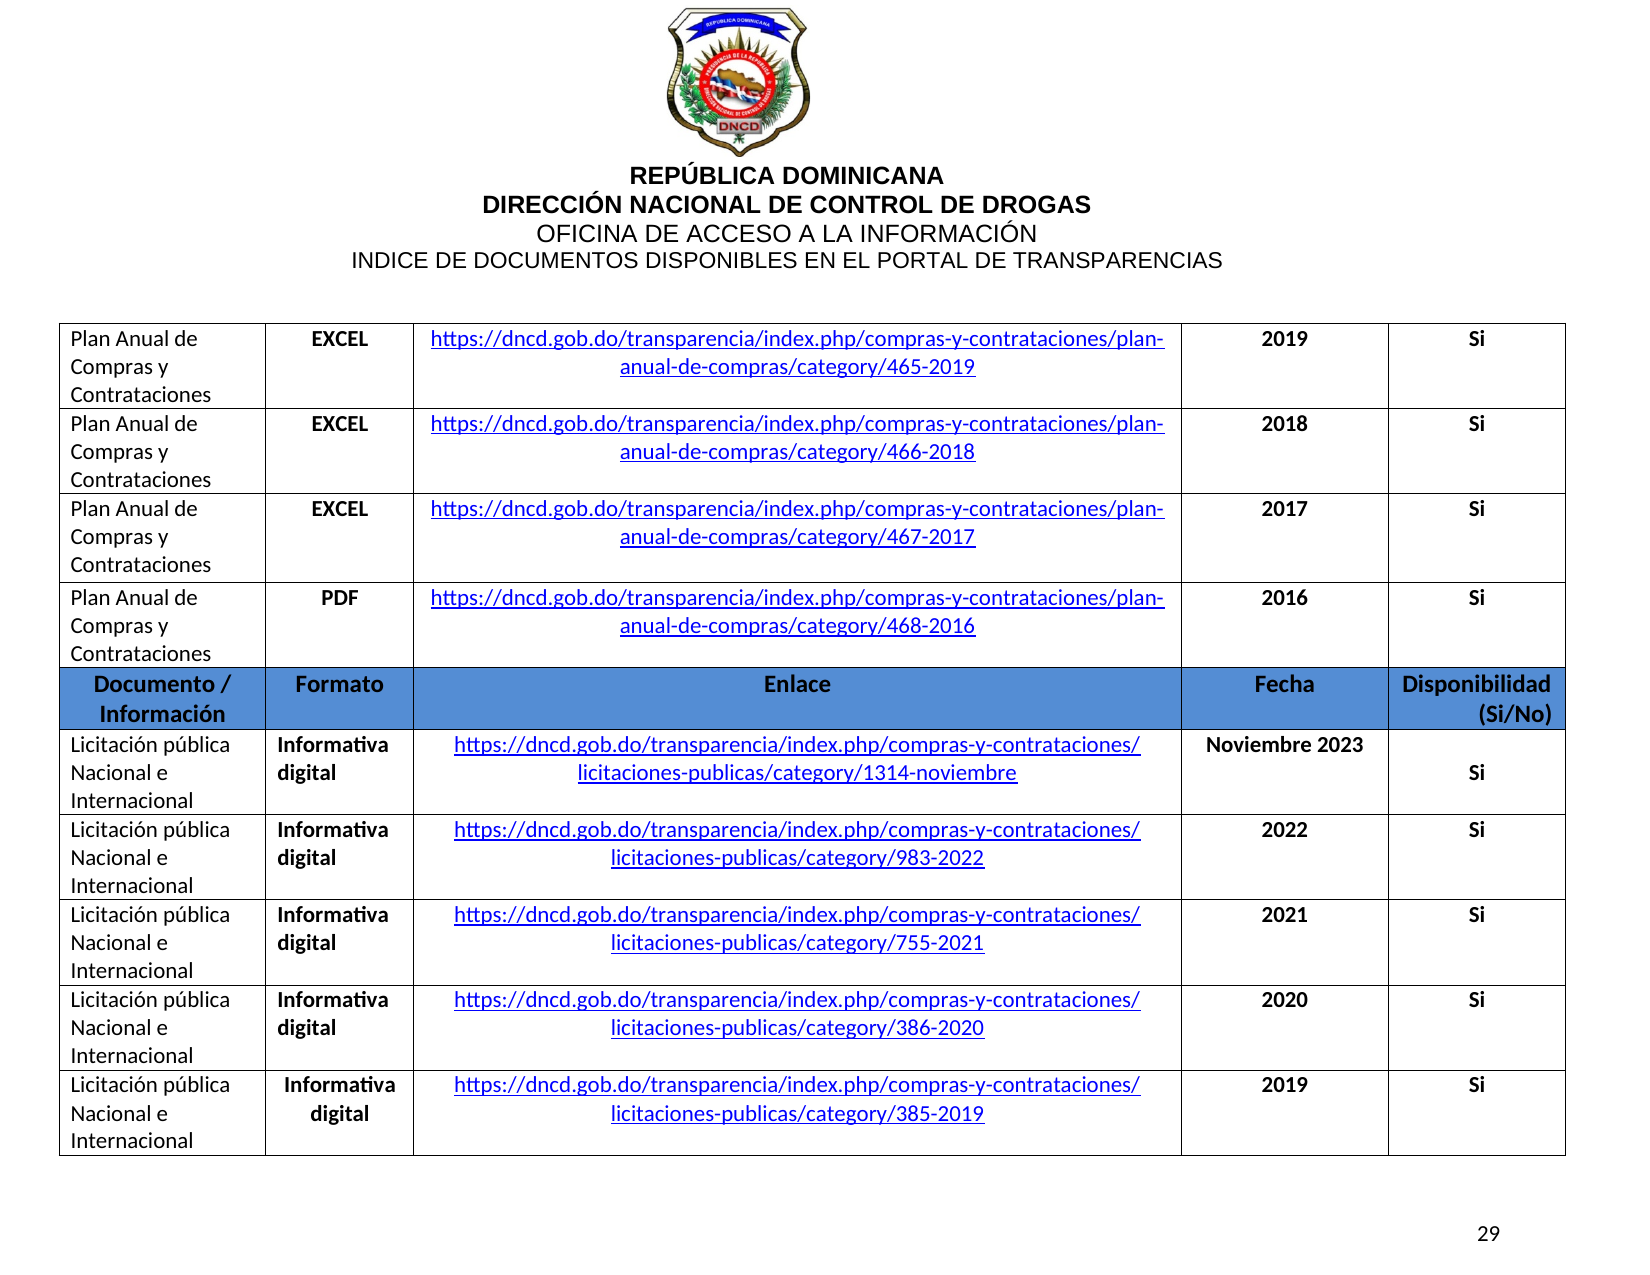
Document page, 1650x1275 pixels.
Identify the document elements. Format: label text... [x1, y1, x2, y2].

table_cell Si [1389, 409, 1565, 493]
table_cell Plan Anual de Compras y Contrataciones [60, 324, 265, 408]
table_cell Si [1389, 583, 1565, 667]
table_cell Licitación pública Nacional e Internacional [60, 900, 265, 984]
table_cell Licitación pública Nacional e Internacional [60, 730, 265, 814]
table_cell 2021 [1182, 900, 1388, 984]
table_cell 2019 [1182, 1071, 1388, 1155]
table_cell https://dncd.gob.do/transparencia/index.php/compras-y-contrataciones/licitaciones-publicas/category/755-2021 [414, 900, 1181, 984]
table_cell https://dncd.gob.do/transparencia/index.php/compras-y-contrataciones/plan-anual-de-compras/category/468-2016 [414, 583, 1181, 667]
table_cell 2016 [1182, 583, 1388, 667]
table_cell EXCEL [266, 494, 413, 582]
table_cell Si [1389, 986, 1565, 1069]
table_cell 2020 [1182, 986, 1388, 1069]
table_cell 2017 [1182, 494, 1388, 582]
table_cell PDF [266, 583, 413, 667]
table_cell Si [1389, 324, 1565, 408]
table_cell https://dncd.gob.do/transparencia/index.php/compras-y-contrataciones/plan-anual-de-compras/category/467-2017 [414, 494, 1181, 582]
table_cell Si [1389, 1071, 1565, 1155]
table_cell https://dncd.gob.do/transparencia/index.php/compras-y-contrataciones/licitaciones-publicas/category/1314-noviembre [414, 730, 1181, 814]
table_cell 2018 [1182, 409, 1388, 493]
table_cell Plan Anual de Compras y Contrataciones [60, 494, 265, 582]
table_cell Plan Anual de Compras y Contrataciones [60, 409, 265, 493]
table_cell Si [1389, 900, 1565, 984]
table_cell Informativa digital [266, 1071, 413, 1155]
table_cell Enlace [414, 668, 1181, 729]
table_cell Plan Anual de Compras y Contrataciones [60, 583, 265, 667]
table_cell Licitación pública Nacional e Internacional [60, 986, 265, 1069]
table_cell Si [1389, 730, 1565, 814]
table_cell Informativa digital [266, 900, 413, 984]
table_cell Licitación pública Nacional e Internacional [60, 1071, 265, 1155]
table_cell https://dncd.gob.do/transparencia/index.php/compras-y-contrataciones/licitaciones-publicas/category/385-2019 [414, 1071, 1181, 1155]
table_cell Noviembre 2023 [1182, 730, 1388, 814]
table_cell 2022 [1182, 815, 1388, 899]
table_cell EXCEL [266, 324, 413, 408]
table_cell Si [1389, 494, 1565, 582]
table_cell Fecha [1182, 668, 1388, 729]
table_cell Formato [266, 668, 413, 729]
table_cell EXCEL [266, 409, 413, 493]
table_cell https://dncd.gob.do/transparencia/index.php/compras-y-contrataciones/plan-anual-de-compras/category/466-2018 [414, 409, 1181, 493]
table_cell Informativa digital [266, 730, 413, 814]
table_cell Documento / Información [60, 668, 265, 729]
table_cell 2019 [1182, 324, 1388, 408]
table_cell https://dncd.gob.do/transparencia/index.php/compras-y-contrataciones/plan-anual-de-compras/category/465-2019 [414, 324, 1181, 408]
table_cell https://dncd.gob.do/transparencia/index.php/compras-y-contrataciones/licitaciones-publicas/category/983-2022 [414, 815, 1181, 899]
table_cell Disponibilidad (Si/No) [1389, 668, 1565, 729]
table_cell Informativa digital [266, 986, 413, 1069]
table_cell Si [1389, 815, 1565, 899]
table_cell Licitación pública Nacional e Internacional [60, 815, 265, 899]
table_cell https://dncd.gob.do/transparencia/index.php/compras-y-contrataciones/licitaciones-publicas/category/386-2020 [414, 986, 1181, 1069]
picture [666, 5, 811, 157]
table_cell Informativa digital [266, 815, 413, 899]
